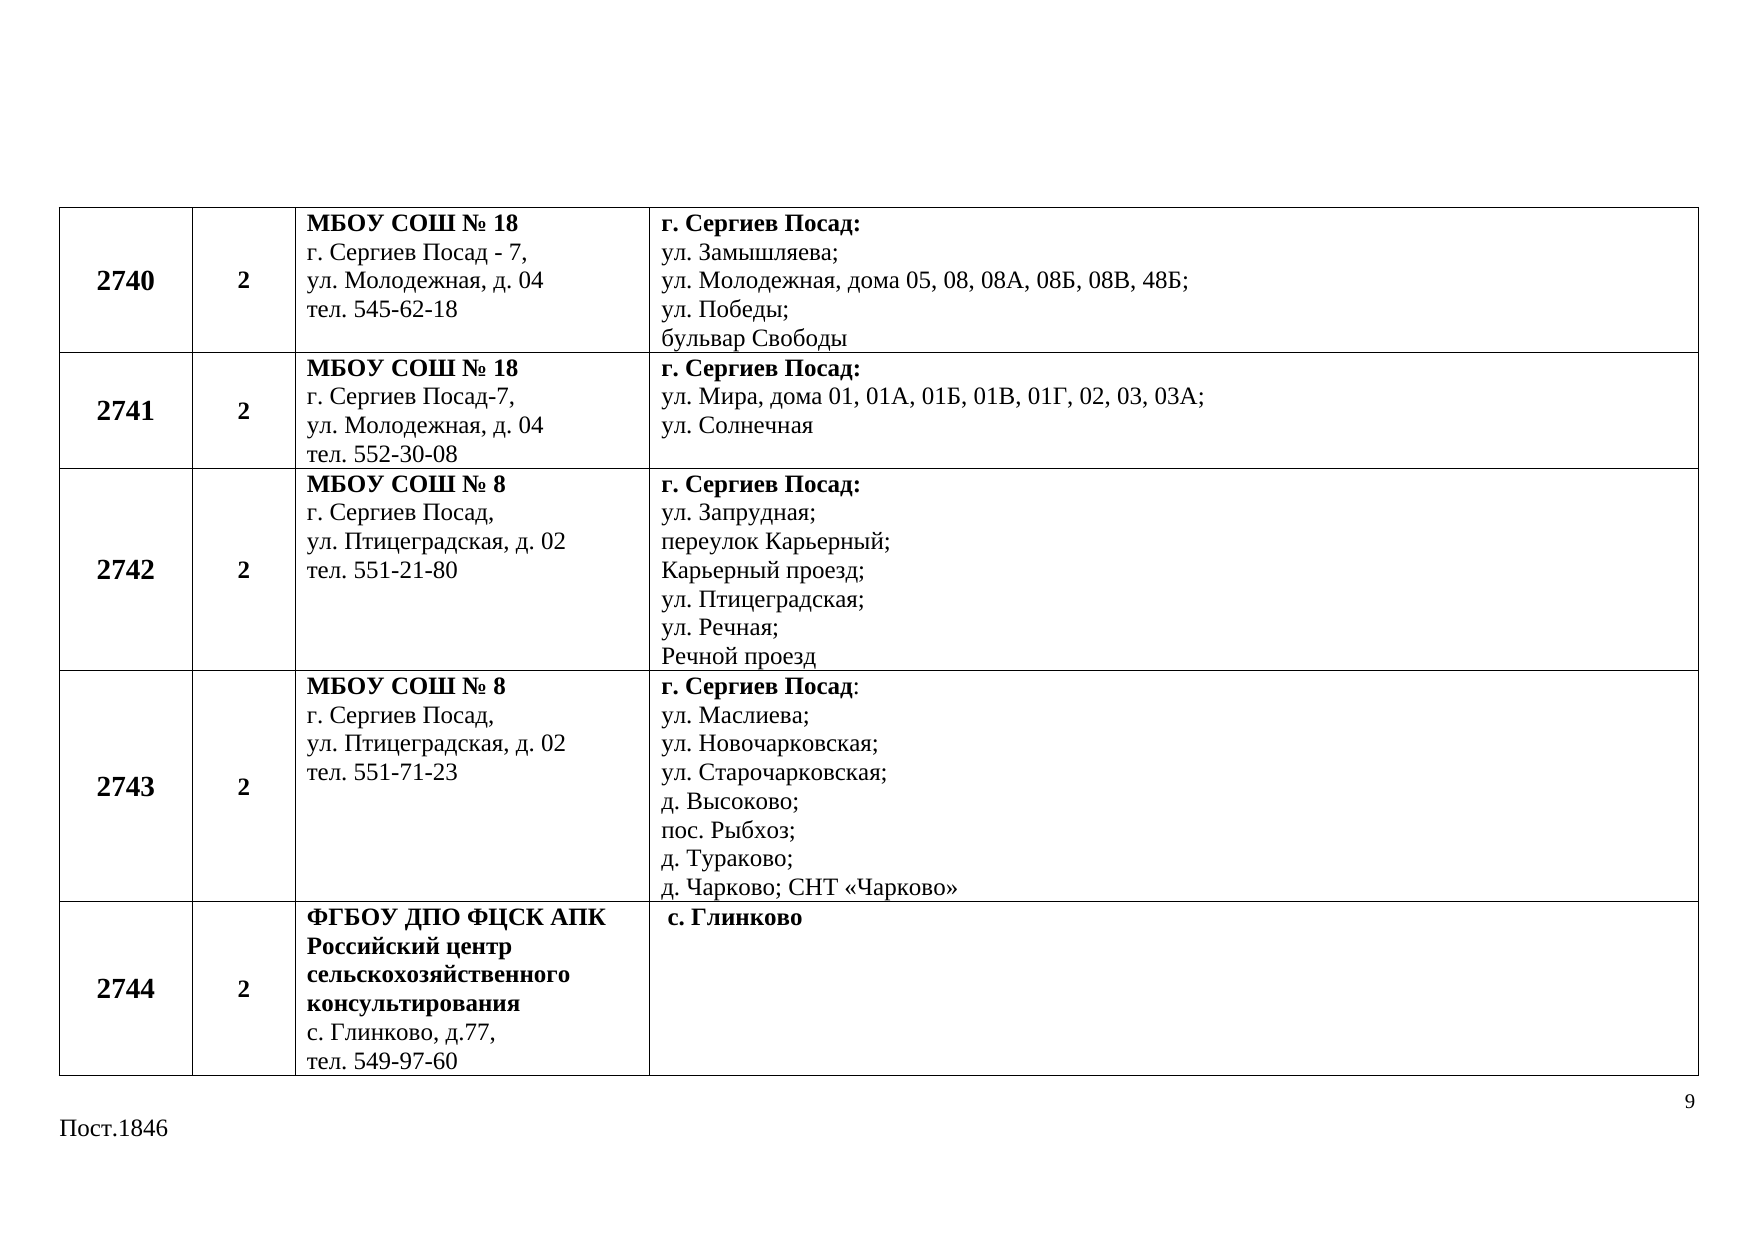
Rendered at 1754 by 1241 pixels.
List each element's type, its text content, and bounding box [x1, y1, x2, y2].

table_cell МБОУ СОШ № 8 г. Сергиев Посад, ул. Птицеградская, д. 02 тел. 551-71-23 [296, 671, 649, 901]
table_cell 2 [193, 671, 295, 901]
table_cell МБОУ СОШ № 18 г. Сергиев Посад - 7, ул. Молодежная, д. 04 тел. 545-62-18 [296, 208, 649, 352]
table_cell 2741 [60, 353, 192, 468]
table_cell ФГБОУ ДПО ФЦСК АПК Российский центр сельскохозяйственного консультирования с. Глинково, д.77, тел. 549-97-60 [296, 902, 649, 1074]
table_cell 2 [193, 469, 295, 670]
table_cell МБОУ СОШ № 18 г. Сергиев Посад-7, ул. Молодежная, д. 04 тел. 552-30-08 [296, 353, 649, 468]
table_cell г. Сергиев Посад: ул. Маслиева; ул. Новочарковская; ул. Старочарковская; д. Высоково; пос. Рыбхоз; д. Тураково; д. Чарково; СНТ «Чарково» [650, 671, 1698, 901]
table_cell г. Сергиев Посад: ул. Мира, дома 01, 01А, 01Б, 01В, 01Г, 02, 03, 03А; ул. Солнечная [650, 353, 1698, 468]
table_cell с. Глинково [650, 902, 1698, 1074]
table_cell 2742 [60, 469, 192, 670]
table_cell г. Сергиев Посад: ул. Запрудная; переулок Карьерный; Карьерный проезд; ул. Птицеградская; ул. Речная; Речной проезд [650, 469, 1698, 670]
table_cell 2 [193, 902, 295, 1074]
table_cell 2744 [60, 902, 192, 1074]
table_cell г. Сергиев Посад: ул. Замышляева; ул. Молодежная, дома 05, 08, 08А, 08Б, 08В, 48Б; ул. Победы; бульвар Свободы [650, 208, 1698, 352]
table_cell 2 [193, 353, 295, 468]
table_cell МБОУ СОШ № 8 г. Сергиев Посад, ул. Птицеградская, д. 02 тел. 551-21-80 [296, 469, 649, 670]
table_cell 2740 [60, 208, 192, 352]
table_cell 2743 [60, 671, 192, 901]
table_cell 2 [193, 208, 295, 352]
